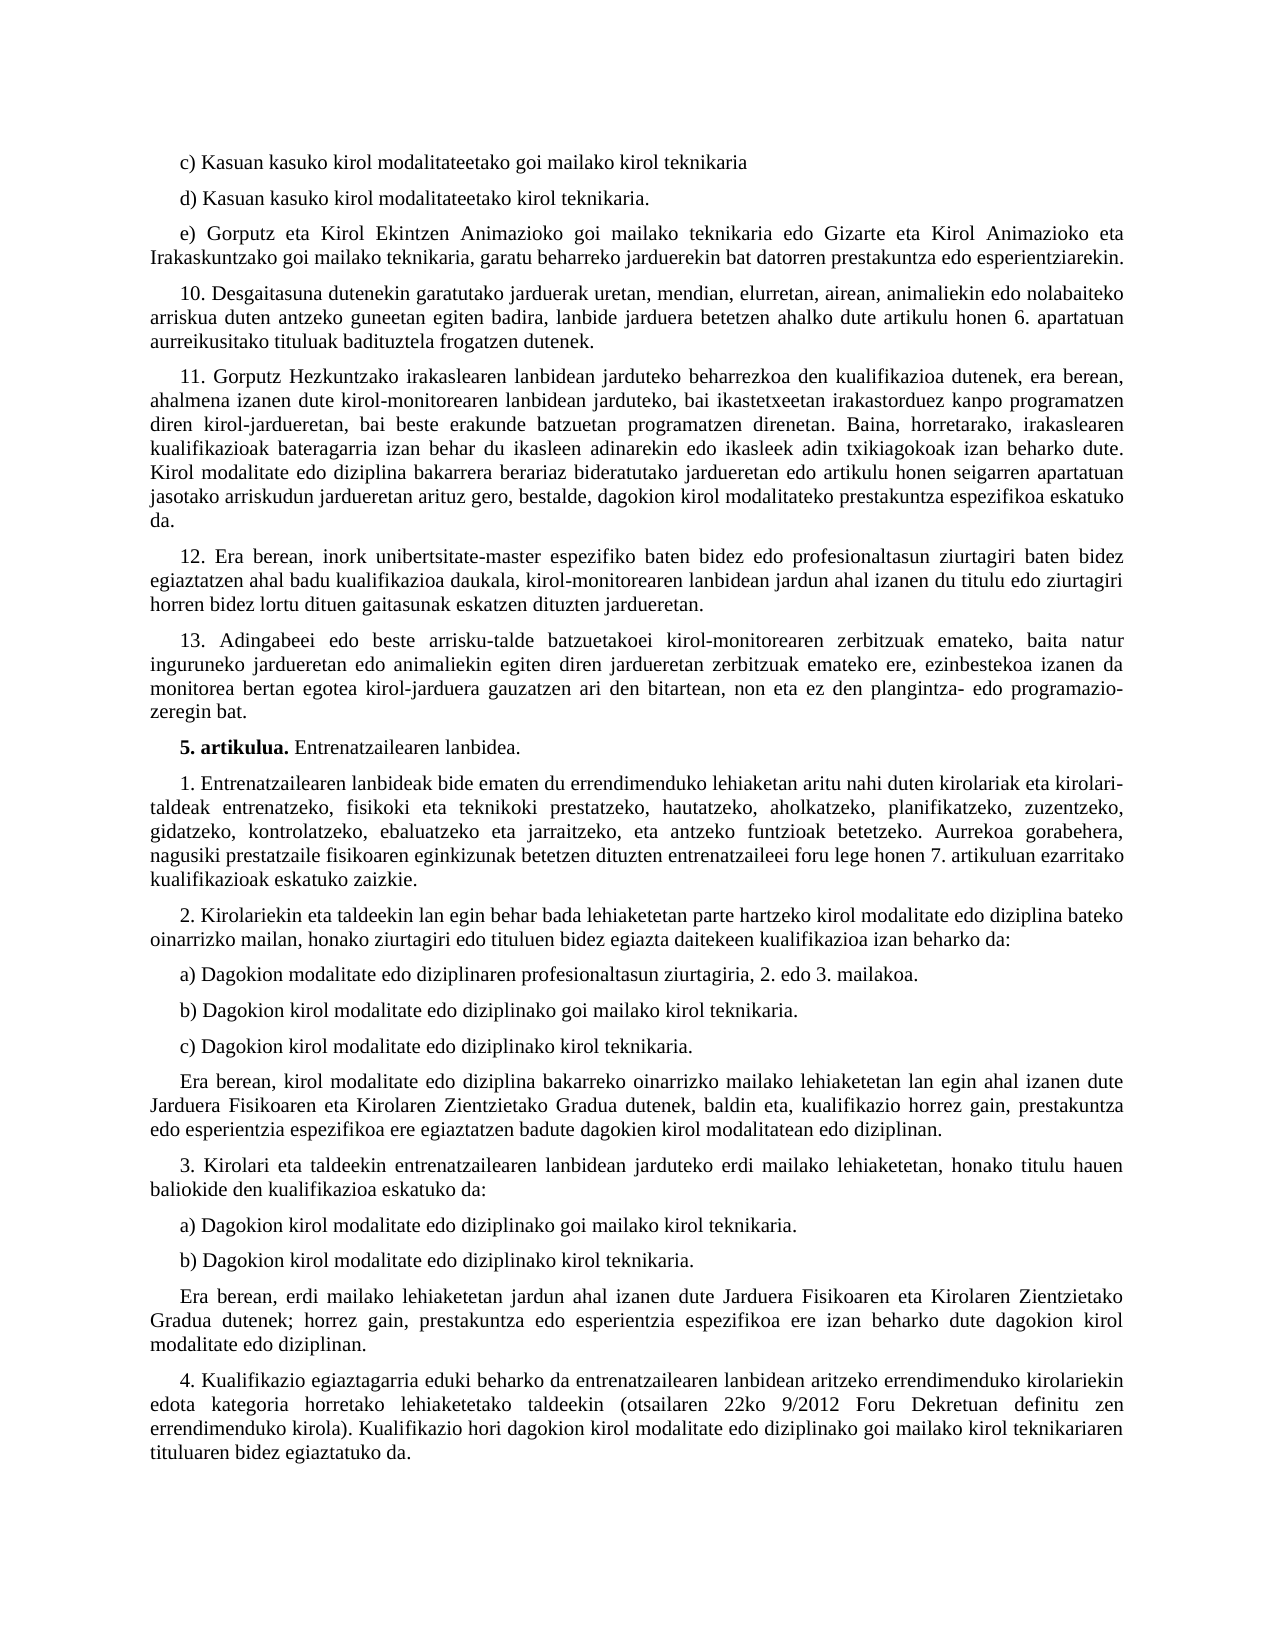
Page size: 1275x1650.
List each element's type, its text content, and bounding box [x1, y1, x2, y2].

text d) Kasuan kasuko kirol modalitateetako kirol teknikaria. [150, 186, 1125, 210]
text e) Gorputz eta Kirol Ekintzen Animazioko goi mailako teknikaria edo Gizarte eta Kirol Animazioko eta Irakaskuntzako goi mailako teknikaria, garatu beharreko jarduerekin bat datorren prestakuntza edo esperientziarekin. [150, 221, 1125, 269]
text b) Dagokion kirol modalitate edo diziplinako goi mailako kirol teknikaria. [150, 998, 1125, 1022]
text a) Dagokion kirol modalitate edo diziplinako goi mailako kirol teknikaria. [150, 1213, 1125, 1237]
text a) Dagokion modalitate edo diziplinaren profesionaltasun ziurtagiria, 2. edo 3. mailakoa. [150, 962, 1125, 986]
text b) Dagokion kirol modalitate edo diziplinako kirol teknikaria. [150, 1249, 1125, 1273]
text 3. Kirolari eta taldeekin entrenatzailearen lanbidean jarduteko erdi mailako lehiaketetan, honako titulu hauen baliokide den kualifikazioa eskatuko da: [150, 1153, 1125, 1201]
text Era berean, erdi mailako lehiaketetan jardun ahal izanen dute Jarduera Fisikoaren eta Kirolaren Zientzietako Gradua dutenek; horrez gain, prestakuntza edo esperientzia espezifikoa ere izan beharko dute dagokion kirol modalitate edo diziplinan. [150, 1284, 1125, 1356]
text c) Dagokion kirol modalitate edo diziplinako kirol teknikaria. [150, 1034, 1125, 1058]
text 5. artikulua. Entrenatzailearen lanbidea. [150, 736, 1125, 759]
text Era berean, kirol modalitate edo diziplina bakarreko oinarrizko mailako lehiaketetan lan egin ahal izanen dute Jarduera Fisikoaren eta Kirolaren Zientzietako Gradua dutenek, baldin eta, kualifikazio horrez gain, prestakuntza edo esperientzia espezifikoa ere egiaztatzen badute dagokien kirol modalitatean edo diziplinan. [150, 1070, 1125, 1142]
text 12. Era berean, inork unibertsitate-master espezifiko baten bidez edo profesionaltasun ziurtagiri baten bidez egiaztatzen ahal badu kualifikazioa daukala, kirol-monitorearen lanbidean jardun ahal izanen du titulu edo ziurtagiri horren bidez lortu dituen gaitasunak eskatzen dituzten jardueretan. [150, 544, 1125, 616]
text 4. Kualifikazio egiaztagarria eduki beharko da entrenatzailearen lanbidean aritzeko errendimenduko kirolariekin edota kategoria horretako lehiaketetako taldeekin (otsailaren 22ko 9/2012 Foru Dekretuan definitu zen errendimenduko kirola). Kualifikazio hori dagokion kirol modalitate edo diziplinako goi mailako kirol teknikariaren tituluaren bidez egiaztatuko da. [150, 1368, 1125, 1464]
text 10. Desgaitasuna dutenekin garatutako jarduerak uretan, mendian, elurretan, airean, animaliekin edo nolabaiteko arriskua duten antzeko guneetan egiten badira, lanbide jarduera betetzen ahalko dute artikulu honen 6. apartatuan aurreikusitako tituluak badituztela frogatzen dutenek. [150, 281, 1125, 353]
text 13. Adingabeei edo beste arrisku-talde batzuetakoei kirol-monitorearen zerbitzuak emateko, baita natur inguruneko jardueretan edo animaliekin egiten diren jardueretan zerbitzuak emateko ere, ezinbestekoa izanen da monitorea bertan egotea kirol-jarduera gauzatzen ari den bitartean, non eta ez den plangintza- edo programazio-zeregin bat. [150, 628, 1125, 724]
text 2. Kirolariekin eta taldeekin lan egin behar bada lehiaketetan parte hartzeko kirol modalitate edo diziplina bateko oinarrizko mailan, honako ziurtagiri edo tituluen bidez egiazta daitekeen kualifikazioa izan beharko da: [150, 903, 1125, 951]
text c) Kasuan kasuko kirol modalitateetako goi mailako kirol teknikaria [150, 150, 1125, 174]
text 11. Gorputz Hezkuntzako irakaslearen lanbidean jarduteko beharrezkoa den kualifikazioa dutenek, era berean, ahalmena izanen dute kirol-monitorearen lanbidean jarduteko, bai ikastetxeetan irakastorduez kanpo programatzen diren kirol-jardueretan, bai beste erakunde batzuetan programatzen direnetan. Baina, horretarako, irakaslearen kualifikazioak bateragarria izan behar du ikasleen adinarekin edo ikasleek adin txikiagokoak izan beharko dute. Kirol modalitate edo diziplina bakarrera berariaz bideratutako jardueretan edo artikulu honen seigarren apartatuan jasotako arriskudun jardueretan arituz gero, bestalde, dagokion kirol modalitateko prestakuntza espezifikoa eskatuko da. [150, 365, 1125, 532]
text 1. Entrenatzailearen lanbideak bide ematen du errendimenduko lehiaketan aritu nahi duten kirolariak eta kirolari-taldeak entrenatzeko, fisikoki eta teknikoki prestatzeko, hautatzeko, aholkatzeko, planifikatzeko, zuzentzeko, gidatzeko, kontrolatzeko, ebaluatzeko eta jarraitzeko, eta antzeko funtzioak betetzeko. Aurrekoa gorabehera, nagusiki prestatzaile fisikoaren eginkizunak betetzen dituzten entrenatzaileei foru lege honen 7. artikuluan ezarritako kualifikazioak eskatuko zaizkie. [150, 771, 1125, 891]
